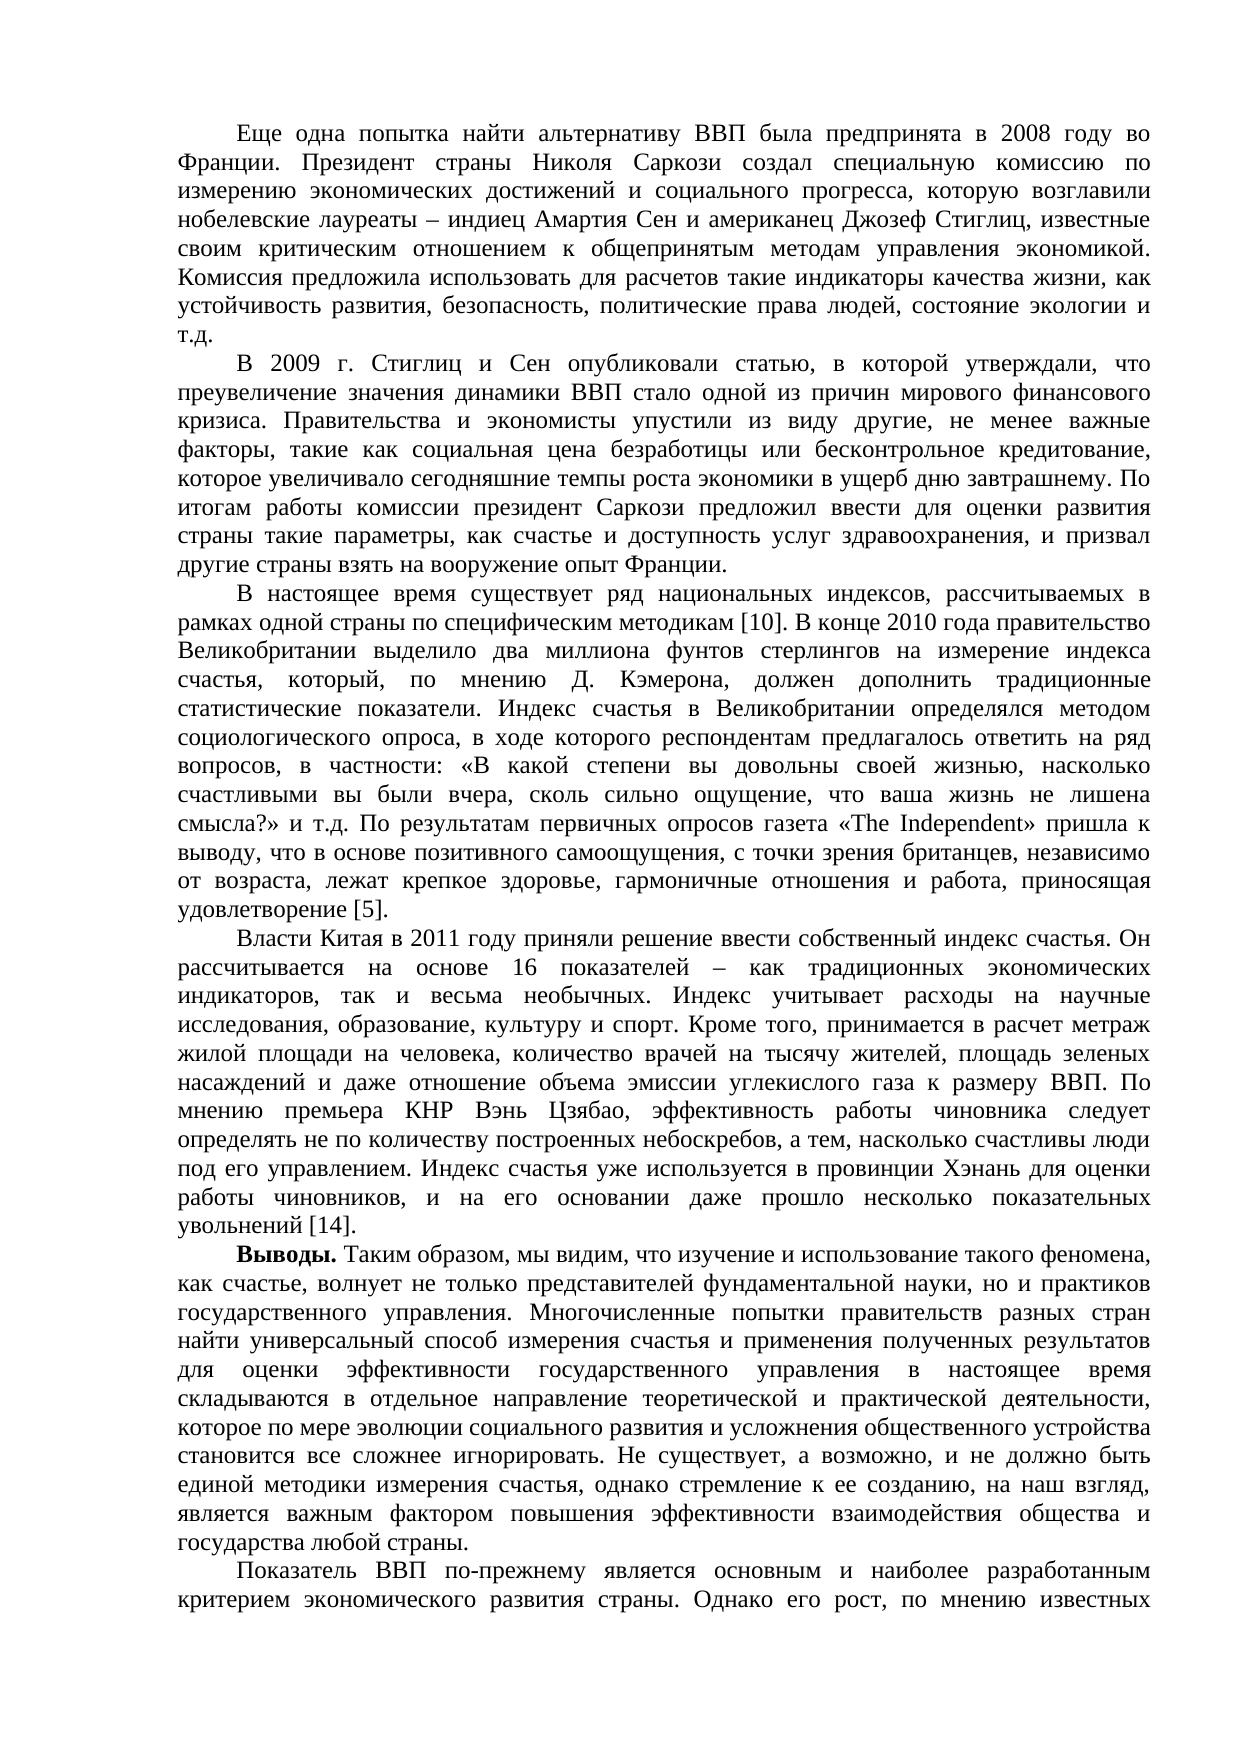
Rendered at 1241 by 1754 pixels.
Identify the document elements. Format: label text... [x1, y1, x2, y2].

text Выводы. Таким образом, мы видим, что изучение и использование такого феномена, как счастье, волнует не только представителей фундаментальной науки, но и практиков государственного управления. Многочисленные попытки правительств разных стран найти универсальный способ измерения счастья и применения полученных результатов для оценки эффективности государственного управления в настоящее время складываются в отдельное направление теоретической и практической деятельности, которое по мере эволюции социального развития и усложнения общественного устройства становится все сложнее игнорировать. Не существует, а возможно, и не должно быть единой методики измерения счастья, однако стремление к ее созданию, на наш взгляд, является важным фактором повышения эффективности взаимодействия общества и государства любой страны. [177, 1239, 1152, 1556]
text В 2009 г. Стиглиц и Сен опубликовали статью, в которой утверждали, что преувеличение значения динамики ВВП стало одной из причин мирового финансового кризиса. Правительства и экономисты упустили из виду другие, не менее важные факторы, такие как социальная цена безработицы или бесконтрольное кредитование, которое увеличивало сегодняшние темпы роста экономики в ущерб дню завтрашнему. По итогам работы комиссии президент Саркози предложил ввести для оценки развития страны такие параметры, как счастье и доступность услуг здравоохранения, и призвал другие страны взять на вооружение опыт Франции. [177, 348, 1152, 578]
text Еще одна попытка найти альтернативу ВВП была предпринята в 2008 году во Франции. Президент страны Николя Саркози создал специальную комиссию по измерению экономических достижений и социального прогресса, которую возглавили нобелевские лауреаты – индиец Амартия Сен и американец Джозеф Стиглиц, известные своим критическим отношением к общепринятым методам управления экономикой. Комиссия предложила использовать для расчетов такие индикаторы качества жизни, как устойчивость развития, безопасность, политические права людей, состояние экологии и т.д. [177, 118, 1152, 348]
text В настоящее время существует ряд национальных индексов, рассчитываемых в рамках одной страны по специфическим методикам [10]. В конце 2010 года правительство Великобритании выделило два миллиона фунтов стерлингов на измерение индекса счастья, который, по мнению Д. Кэмерона, должен дополнить традиционные статистические показатели. Индекс счастья в Великобритании определялся методом социологического опроса, в ходе которого респондентам предлагалось ответить на ряд вопросов, в частности: «В какой степени вы довольны своей жизнью, насколько счастливыми вы были вчера, сколь сильно ощущение, что ваша жизнь не лишена смысла?» и т.д. По результатам первичных опросов газета «The Independent» пришла к выводу, что в основе позитивного самоощущения, с точки зрения британцев, независимо от возраста, лежат крепкое здоровье, гармоничные отношения и работа, приносящая удовлетворение [5]. [177, 578, 1152, 923]
text Власти Китая в 2011 году приняли решение ввести собственный индекс счастья. Он рассчитывается на основе 16 показателей – как традиционных экономических индикаторов, так и весьма необычных. Индекс учитывает расходы на научные исследования, образование, культуру и спорт. Кроме того, принимается в расчет метраж жилой площади на человека, количество врачей на тысячу жителей, площадь зеленых насаждений и даже отношение объема эмиссии углекислого газа к размеру ВВП. По мнению премьера КНР Вэнь Цзябао, эффективность работы чиновника следует определять не по количеству построенных небоскребов, а тем, насколько счастливы люди под его управлением. Индекс счастья уже используется в провинции Хэнань для оценки работы чиновников, и на его основании даже прошло несколько показательных увольнений [14]. [177, 923, 1152, 1239]
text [177, 1556, 1152, 1613]
